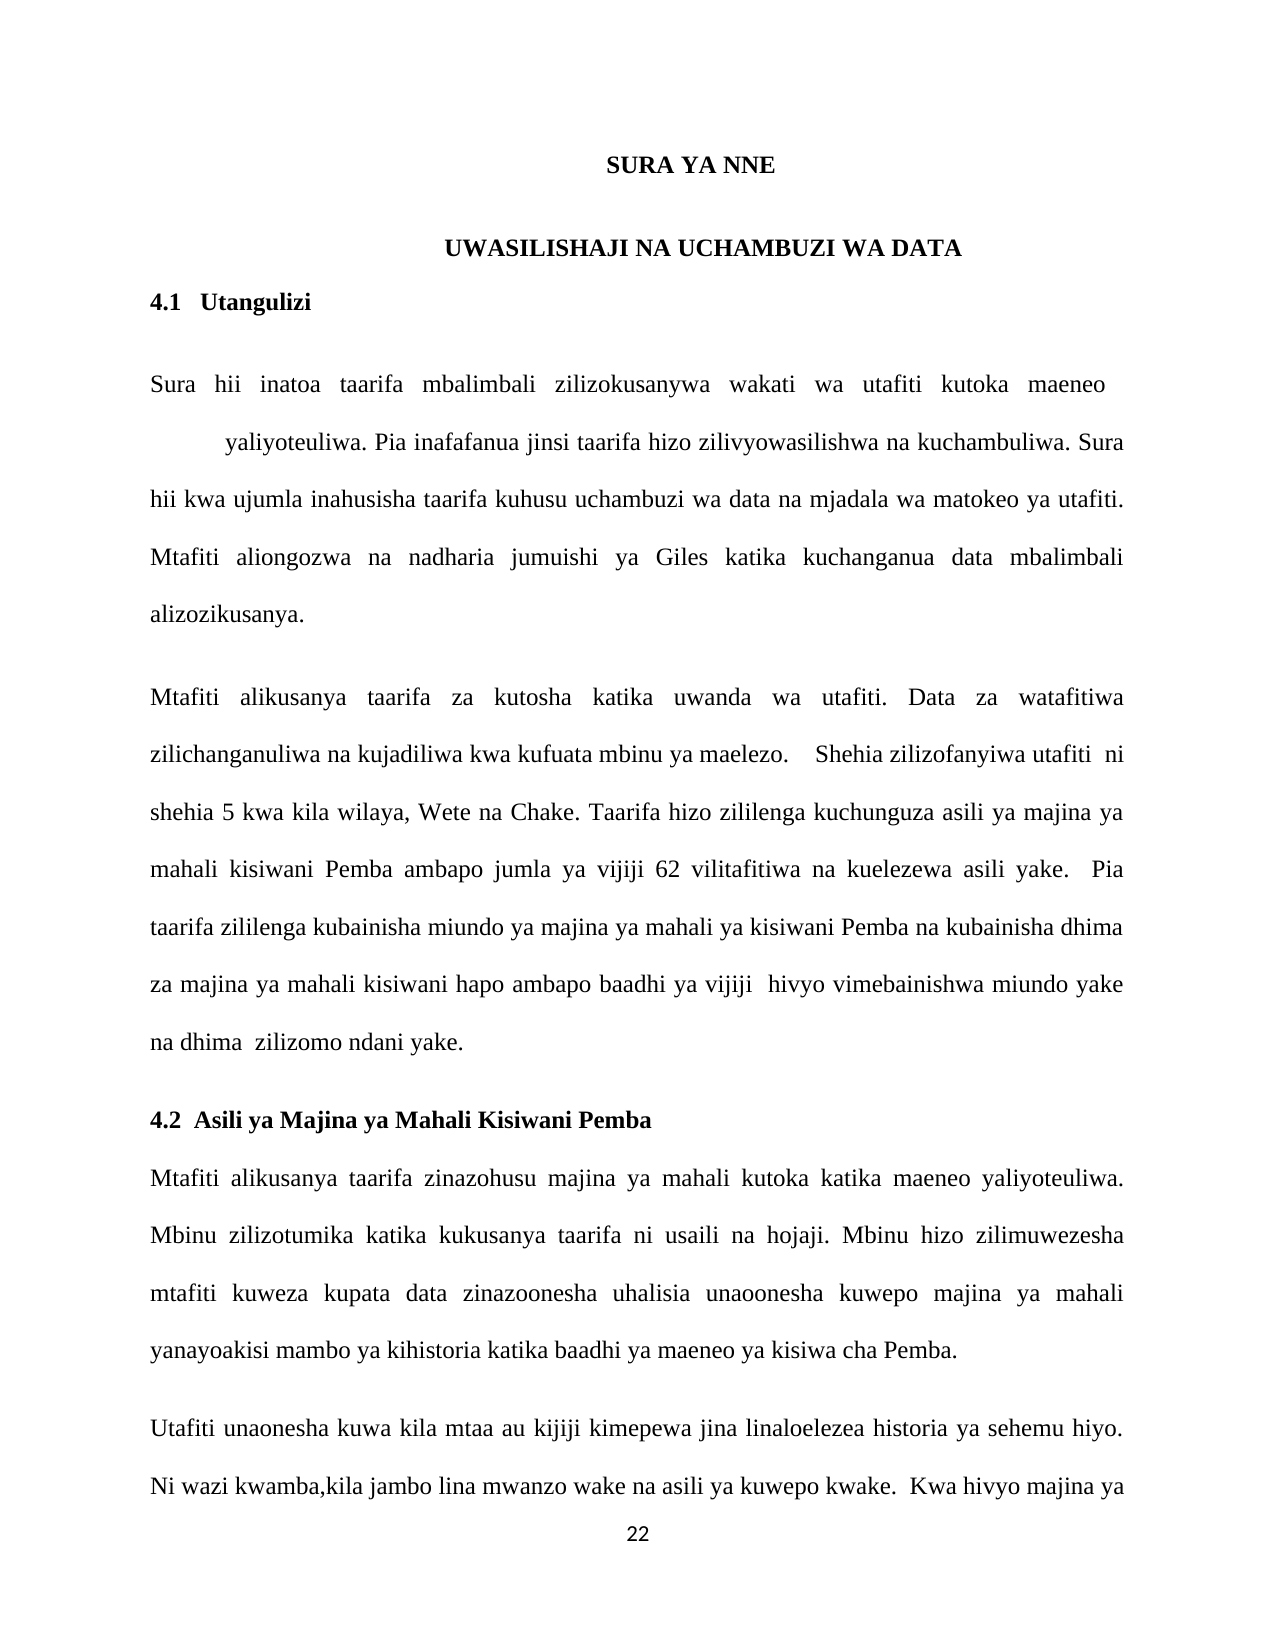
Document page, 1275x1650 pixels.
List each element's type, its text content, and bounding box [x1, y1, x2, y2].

subtitle UWASILISHAJI NA UCHAMBUZI WA DATA [150, 233, 1125, 262]
text Mtafiti alikusanya taarifa za kutosha katika uwanda wa utafiti. Data za watafitiwa zilichanganuliwa na kujadiliwa kwa kufuata mbinu ya maelezo. Shehia zilizofanyiwa utafiti ni shehia 5 kwa kila wilaya, Wete na Chake. Taarifa hizo zililenga kuchunguza asili ya majina ya mahali kisiwani Pemba ambapo jumla ya vijiji 62 vilitafitiwa na kuelezewa asili yake. Pia taarifa zililenga kubainisha miundo ya majina ya mahali ya kisiwani Pemba na kubainisha dhima za majina ya mahali kisiwani hapo ambapo baadhi ya vijiji hivyo vimebainishwa miundo yake na dhima zilizomo ndani yake. [150, 682, 1125, 1056]
subtitle 4.1 Utangulizi [150, 287, 1125, 316]
subtitle 4.2 Asili ya Majina ya Mahali Kisiwani Pemba [150, 1105, 1125, 1134]
text Mtafiti alikusanya taarifa zinazohusu majina ya mahali kutoka katika maeneo yaliyoteuliwa. Mbinu zilizotumika katika kukusanya taarifa ni usaili na hojaji. Mbinu hizo zilimuwezesha mtafiti kuweza kupata data zinazoonesha uhalisia unaoonesha kuwepo majina ya mahali yanayoakisi mambo ya kihistoria katika baadhi ya maeneo ya kisiwa cha Pemba. [150, 1163, 1125, 1364]
text Sura hii inatoa taarifa mbalimbali zilizokusanywa wakati wa utafiti kutoka maeneo yaliyoteuliwa. Pia inafafanua jinsi taarifa hizo zilivyowasilishwa na kuchambuliwa. Sura hii kwa ujumla inahusisha taarifa kuhusu uchambuzi wa data na mjadala wa matokeo ya utafiti. Mtafiti aliongozwa na nadharia jumuishi ya Giles katika kuchanganua data mbalimbali alizozikusanya. [150, 369, 1125, 628]
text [150, 1413, 1125, 1500]
subtitle SURA YA NNE [525, 150, 1125, 179]
